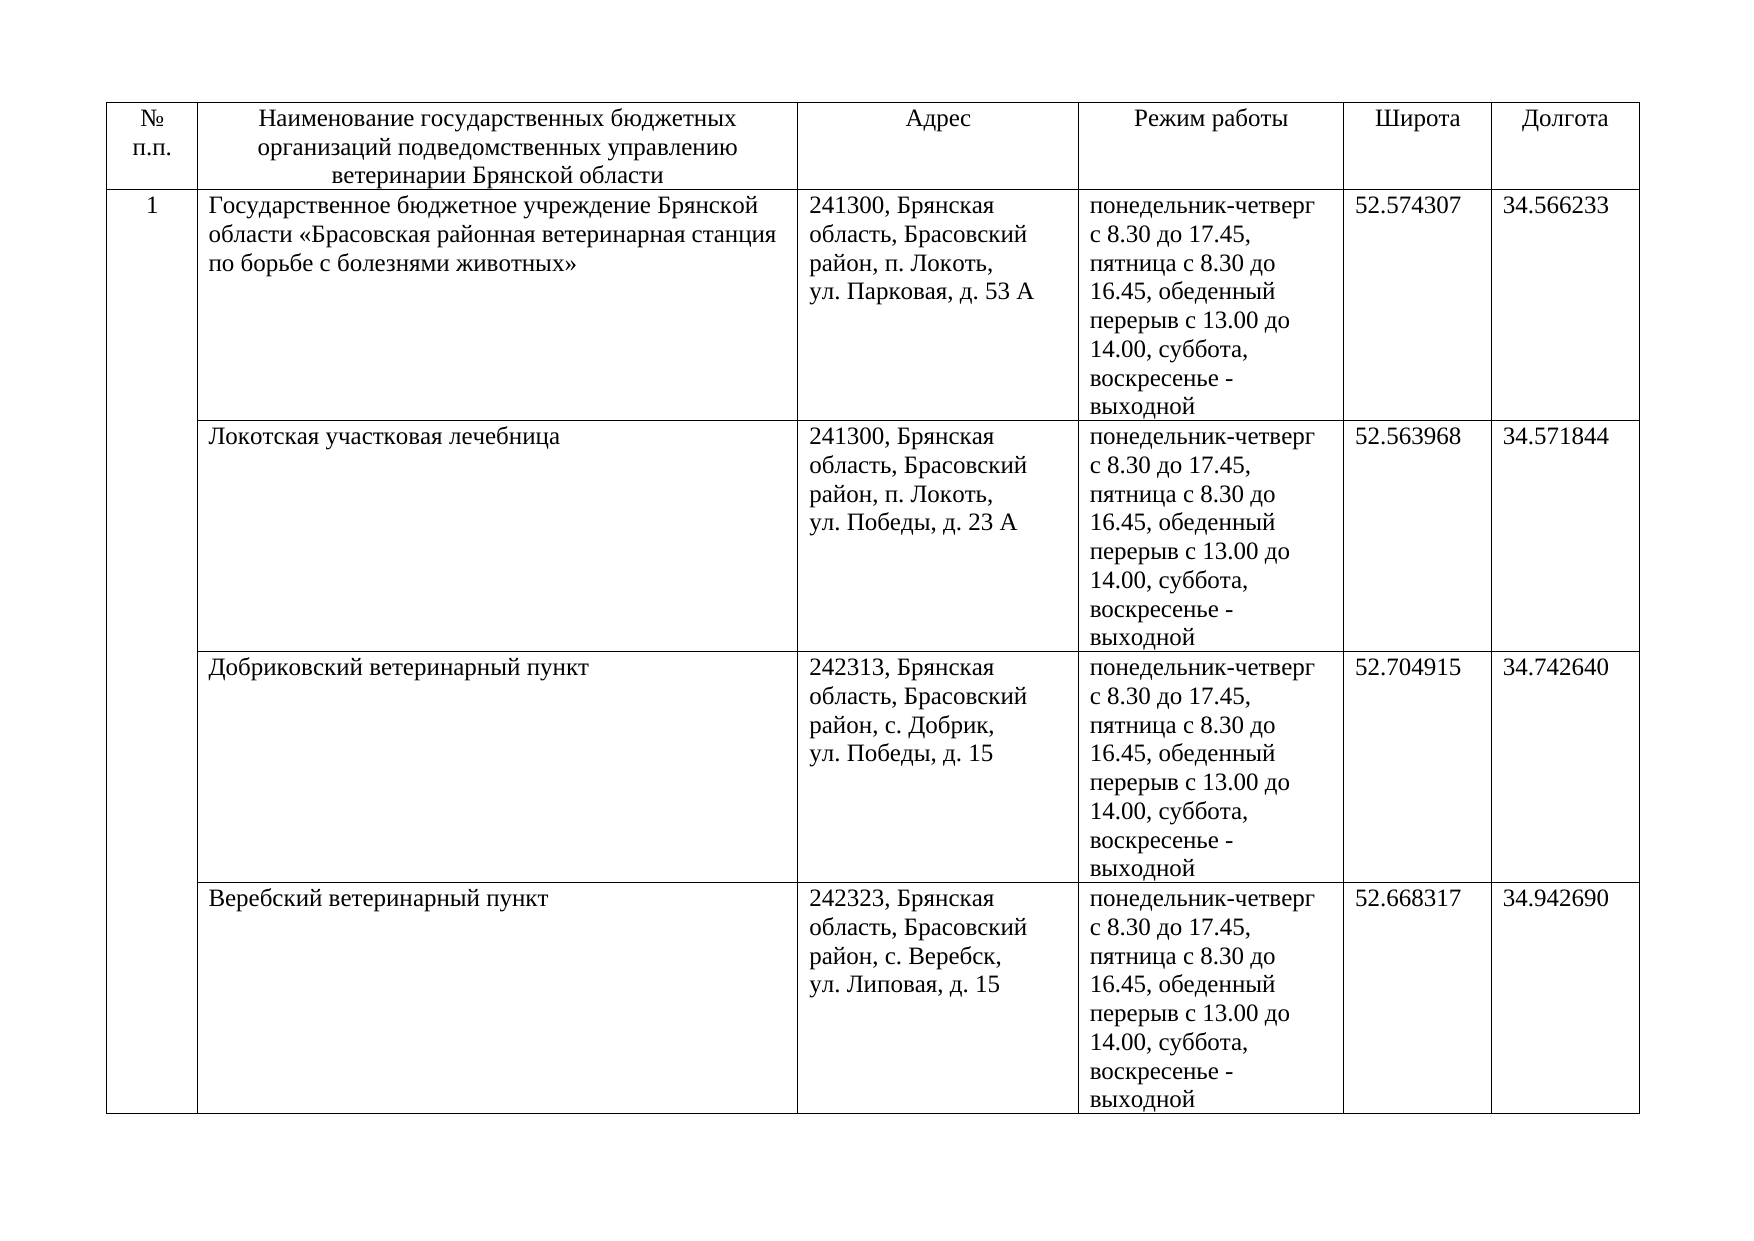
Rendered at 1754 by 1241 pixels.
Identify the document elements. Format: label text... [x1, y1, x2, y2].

table_cell 241300, Брянская область, Брасовский район, п. Локоть, ул. Победы, д. 23 А [798, 421, 1078, 651]
table_cell 52.668317 [1344, 883, 1491, 1113]
table_cell 241300, Брянская область, Брасовский район, п. Локоть, ул. Парковая, д. 53 А [798, 190, 1078, 420]
table_cell 52.563968 [1344, 421, 1491, 651]
table_cell понедельник-четверг с 8.30 до 17.45, пятница с 8.30 до 16.45, обеденный перерыв с 13.00 до 14.00, суббота, воскресенье - выходной [1079, 652, 1343, 882]
table_header Долгота [1492, 103, 1639, 189]
table_cell Государственное бюджетное учреждение Брянской области «Брасовская районная ветеринарная станция по борьбе с болезнями животных» [198, 190, 797, 420]
table_cell Локотская участковая лечебница [198, 421, 797, 651]
table_cell понедельник-четверг с 8.30 до 17.45, пятница с 8.30 до 16.45, обеденный перерыв с 13.00 до 14.00, суббота, воскресенье - выходной [1079, 190, 1343, 420]
table_cell понедельник-четверг с 8.30 до 17.45, пятница с 8.30 до 16.45, обеденный перерыв с 13.00 до 14.00, суббота, воскресенье - выходной [1079, 421, 1343, 651]
table_header Широта [1344, 103, 1491, 189]
table_cell Добриковский ветеринарный пункт [198, 652, 797, 882]
table_cell 34.571844 [1492, 421, 1639, 651]
table_cell 242313, Брянская область, Брасовский район, с. Добрик, ул. Победы, д. 15 [798, 652, 1078, 882]
table_header Наименование государственных бюджетных организаций подведомственных управлению ветеринарии Брянской области [198, 103, 797, 189]
table_cell 52.574307 [1344, 190, 1491, 420]
table_cell 242323, Брянская область, Брасовский район, с. Веребск, ул. Липовая, д. 15 [798, 883, 1078, 1113]
table_cell Веребский ветеринарный пункт [198, 883, 797, 1113]
table_header Режим работы [1079, 103, 1343, 189]
table_cell 52.704915 [1344, 652, 1491, 882]
table_cell 1 [107, 190, 197, 1113]
table_cell 34.942690 [1492, 883, 1639, 1113]
table_cell 34.566233 [1492, 190, 1639, 420]
table_header Адрес [798, 103, 1078, 189]
table_cell 34.742640 [1492, 652, 1639, 882]
table_header № п.п. [107, 103, 197, 189]
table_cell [1079, 883, 1343, 1113]
